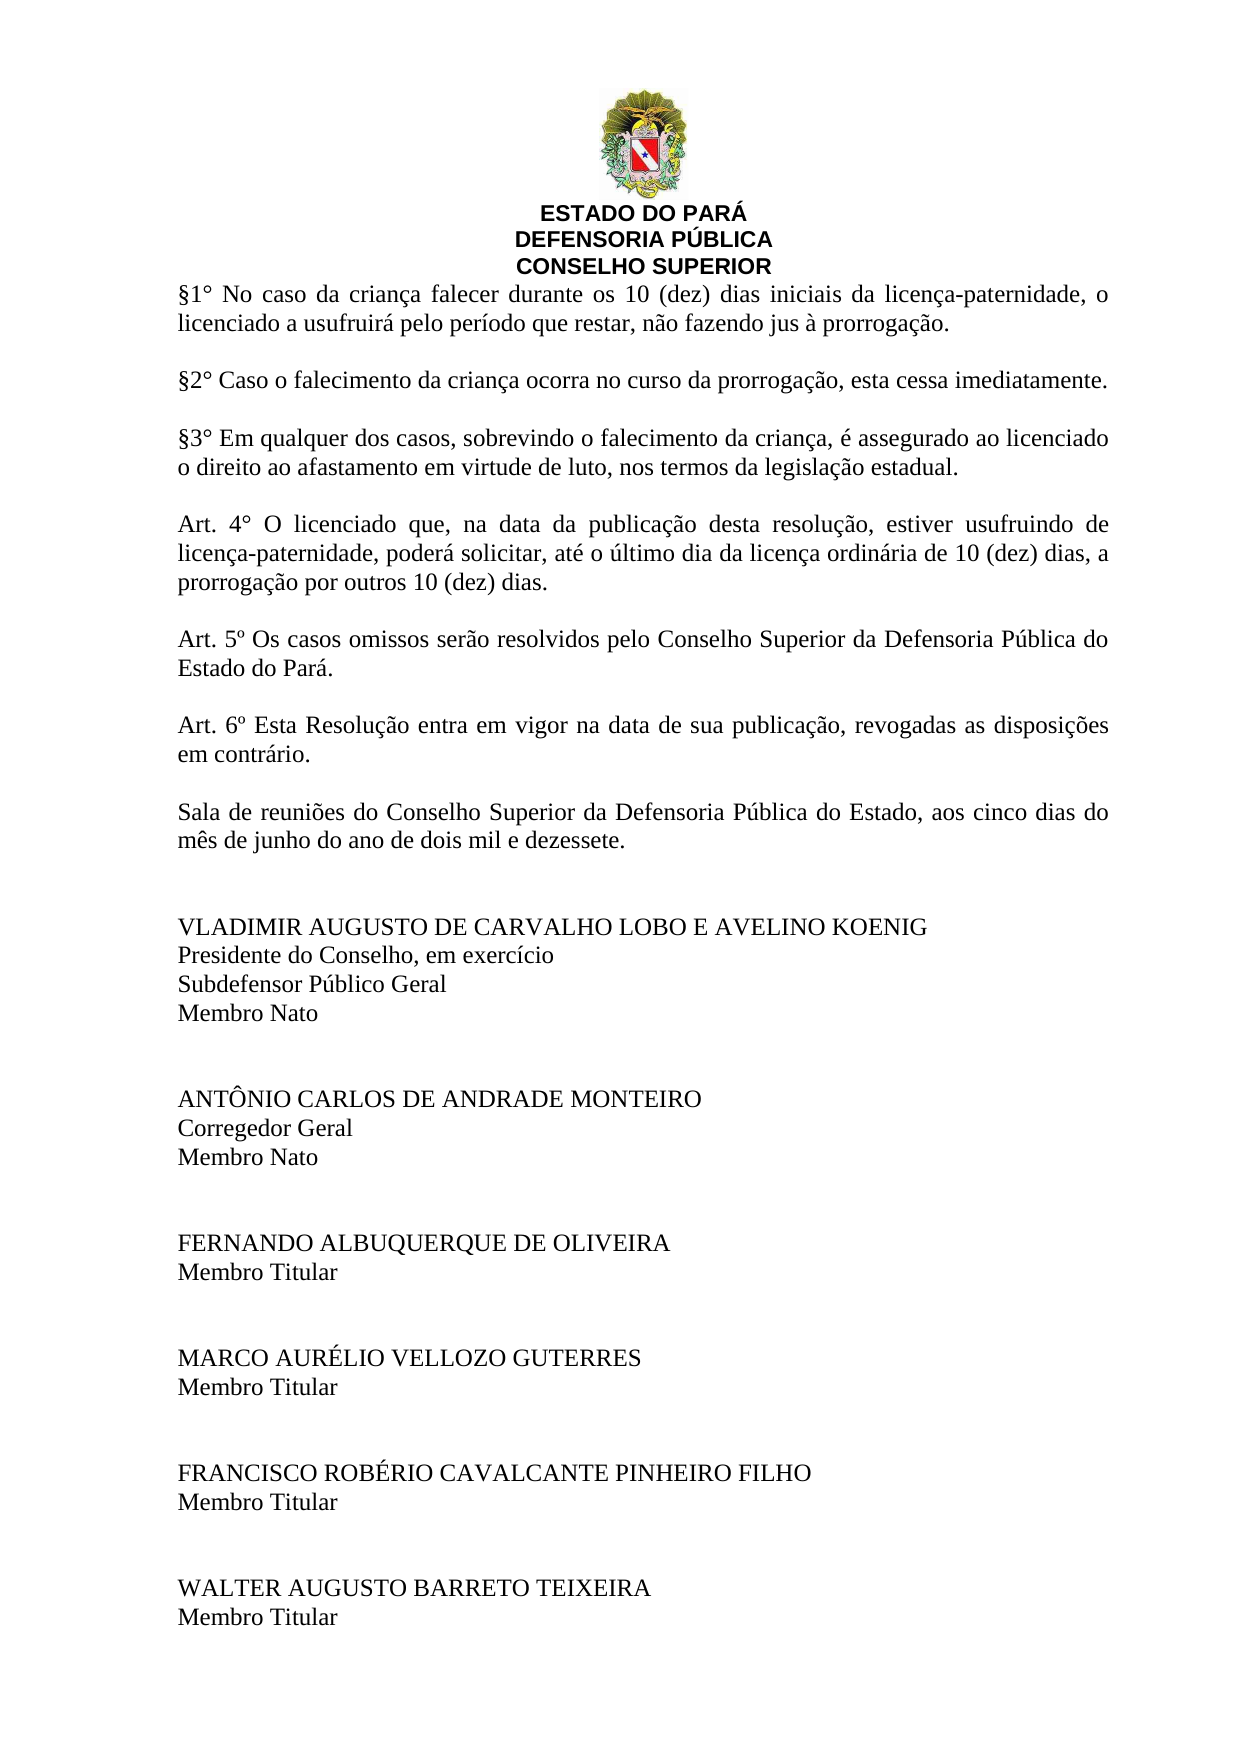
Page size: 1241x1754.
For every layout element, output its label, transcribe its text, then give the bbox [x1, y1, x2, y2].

text FRANCISCO ROBÉRIO CAVALCANTE PINHEIRO FILHO [177, 1458, 1110, 1487]
text Membro Titular [177, 1602, 1110, 1630]
text Art. 6º Esta Resolução entra em vigor na data de sua publicação, revogadas as disposições em contrário. [177, 710, 1110, 768]
text §1° No caso da criança falecer durante os 10 (dez) dias iniciais da licença-paternidade, o licenciado a usufruirá pelo período que restar, não fazendo jus à prorrogação. [177, 279, 1110, 337]
text Membro Nato [177, 1142, 1110, 1170]
text FERNANDO ALBUQUERQUE DE OLIVEIRA [177, 1228, 1110, 1257]
text Subdefensor Público Geral [177, 969, 1110, 998]
text Art. 5º Os casos omissos serão resolvidos pelo Conselho Superior da Defensoria Pública do Estado do Pará. [177, 624, 1110, 682]
text §3° Em qualquer dos casos, sobrevindo o falecimento da criança, é assegurado ao licenciado o direito ao afastamento em virtude de luto, nos termos da legislação estadual. [177, 423, 1110, 480]
text Membro Titular [177, 1372, 1110, 1400]
text Corregedor Geral [177, 1113, 1110, 1142]
text Presidente do Conselho, em exercício [177, 940, 1110, 969]
text Membro Titular [177, 1487, 1110, 1515]
text MARCO AURÉLIO VELLOZO GUTERRES [177, 1343, 1110, 1372]
text WALTER AUGUSTO BARRETO TEIXEIRA [177, 1573, 1110, 1602]
text VLADIMIR AUGUSTO DE CARVALHO LOBO E AVELINO KOENIG [177, 912, 1110, 940]
text ANTÔNIO CARLOS DE ANDRADE MONTEIRO [177, 1084, 1110, 1113]
text Membro Titular [177, 1257, 1110, 1285]
text Sala de reuniões do Conselho Superior da Defensoria Pública do Estado, aos cinco dias do mês de junho do ano de dois mil e dezessete. [177, 797, 1110, 854]
text §2° Caso o falecimento da criança ocorra no curso da prorrogação, esta cessa imediatamente. [177, 365, 1110, 394]
picture [599, 88, 689, 200]
text Art. 4° O licenciado que, na data da publicação desta resolução, estiver usufruindo de licença-paternidade, poderá solicitar, até o último dia da licença ordinária de 10 (dez) dias, a prorrogação por outros 10 (dez) dias. [177, 509, 1110, 595]
text Membro Nato [177, 998, 1110, 1027]
